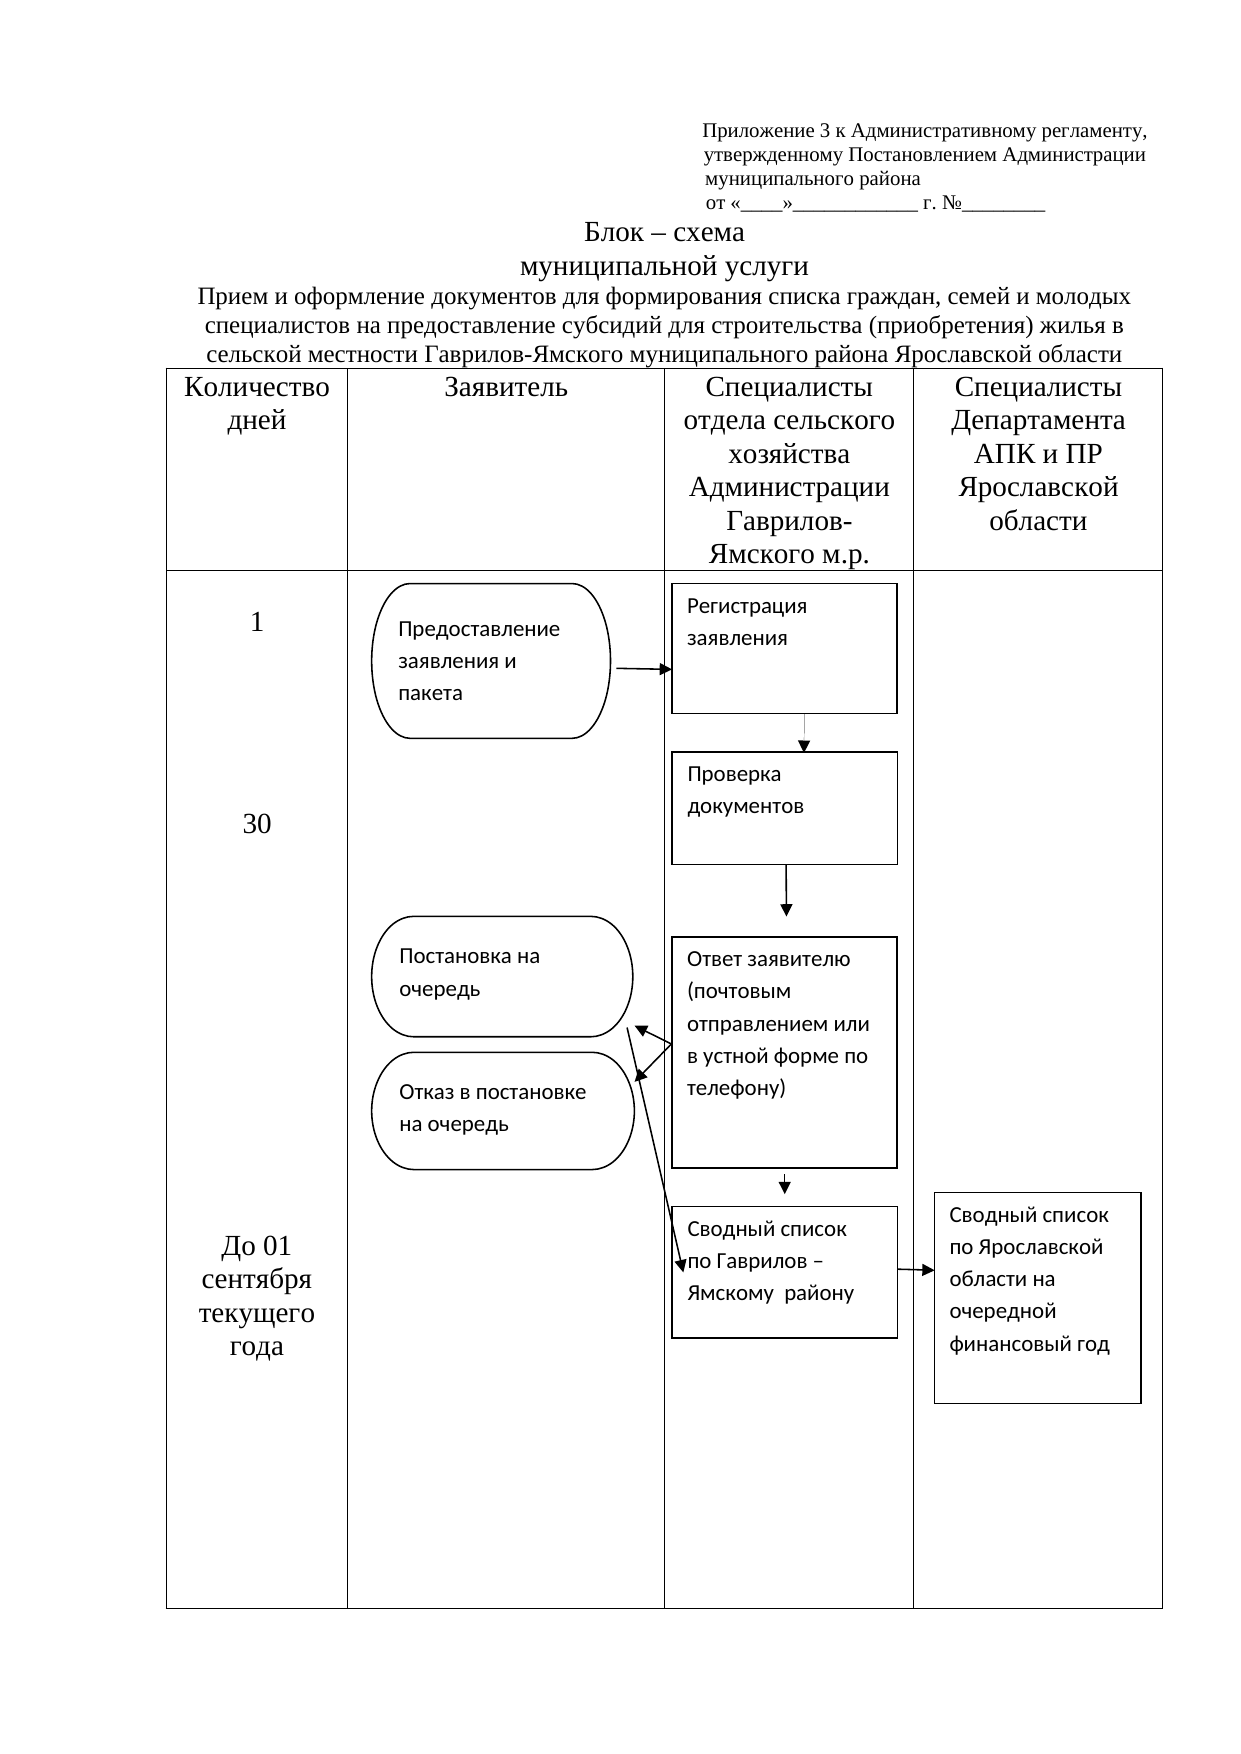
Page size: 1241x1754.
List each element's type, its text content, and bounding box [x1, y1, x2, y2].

text муниципальной услуги [177, 248, 1152, 281]
table_header Заявитель [348, 369, 664, 570]
table_header Специалисты Департамента АПК и ПР Ярославской области [914, 369, 1162, 570]
text Прием и оформление документов для формирования списка граждан, семей и молодых специалистов на предоставление субсидий для строительства (приобретения) жилья в сельской местности Гаврилов-Ямского муниципального района Ярославской области [177, 281, 1152, 368]
table_cell 1 30 До 01 сентября текущего года [167, 571, 347, 1608]
table_cell [665, 571, 913, 1268]
text от «____»____________ г. №________ [177, 190, 1152, 214]
table_cell [914, 571, 1162, 1608]
text утвержденному Постановлением Администрации [177, 142, 1152, 166]
text муниципального района [177, 166, 1152, 190]
text Приложение 3 к Административному регламенту, [177, 118, 1152, 142]
text Блок – схема [177, 214, 1152, 248]
table_header Специалисты отдела сельского хозяйства Администрации Гаврилов-Ямского м.р. [665, 369, 913, 570]
table_header Количество дней [167, 369, 347, 570]
table_cell [665, 1201, 913, 1608]
table_cell [348, 571, 664, 1608]
